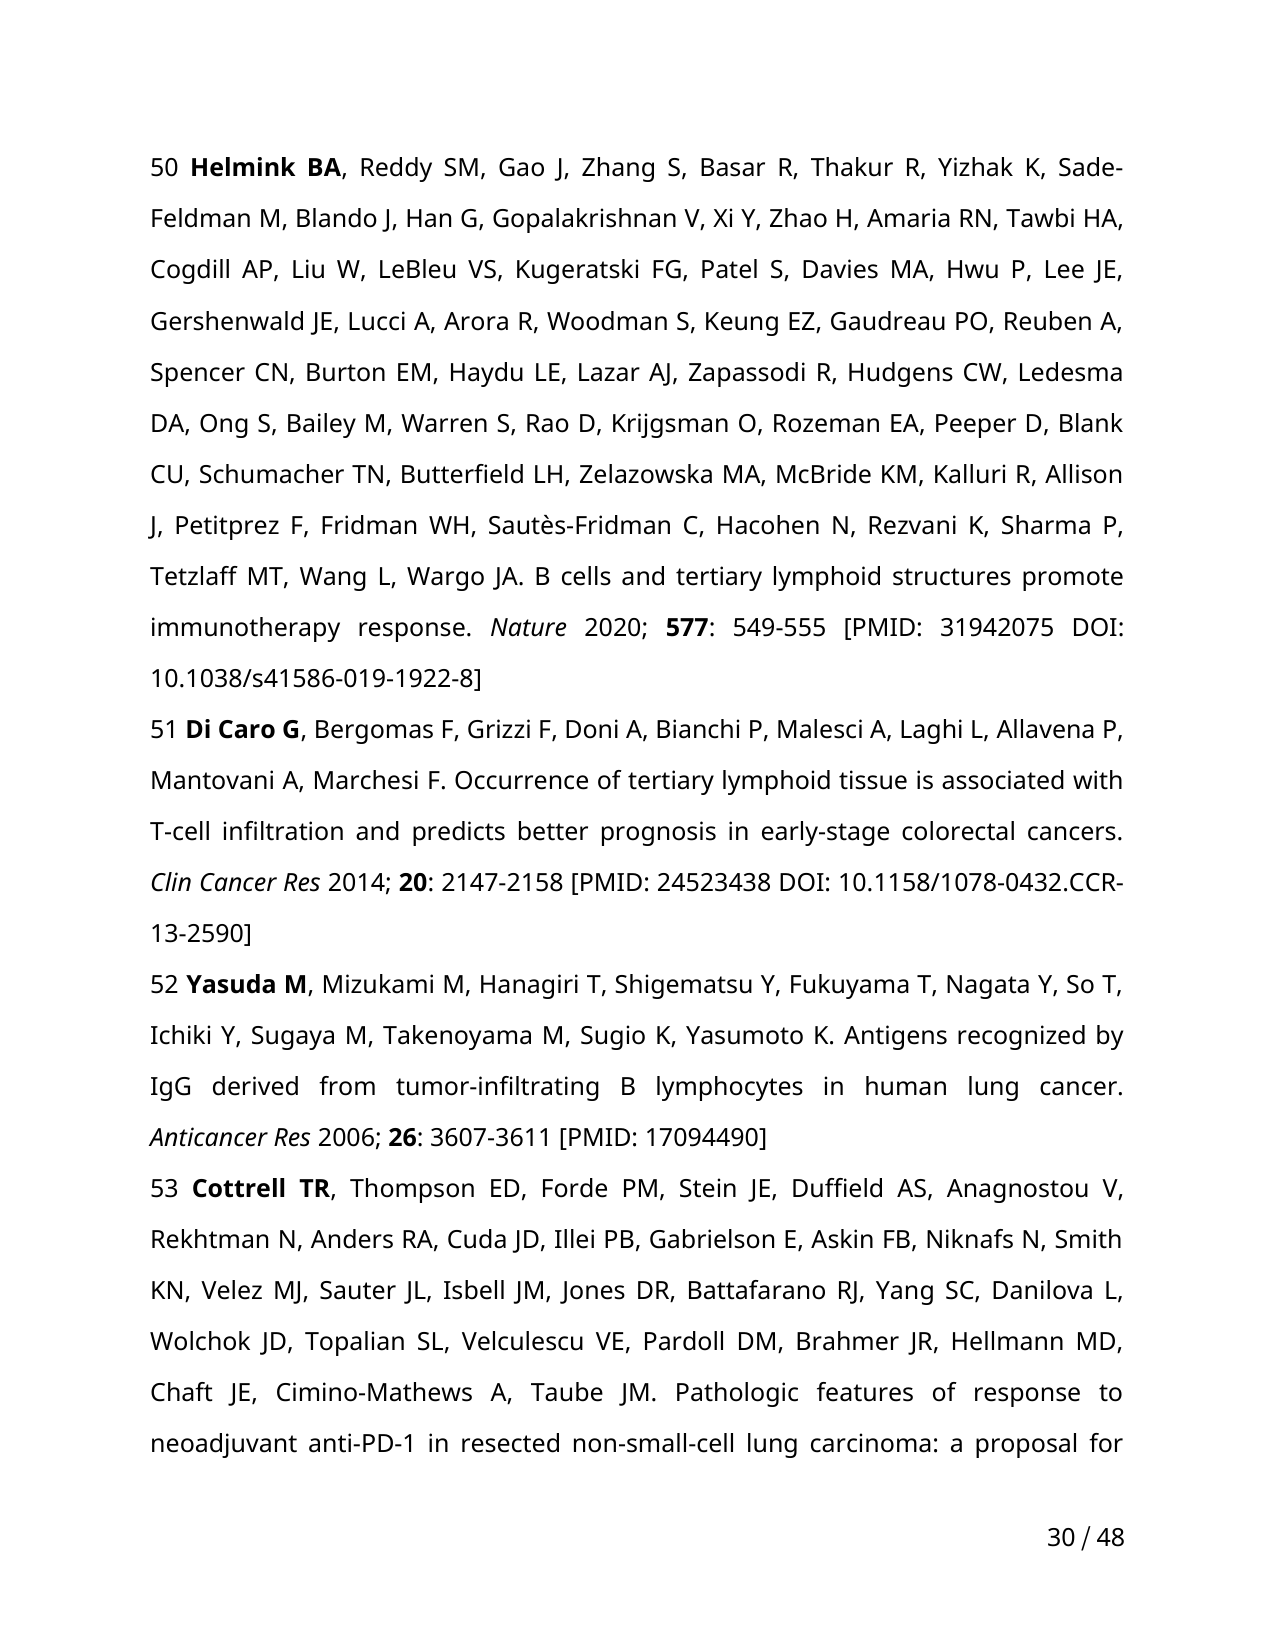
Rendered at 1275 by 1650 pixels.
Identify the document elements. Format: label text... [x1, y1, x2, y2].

text 51 Di Caro G, Bergomas F, Grizzi F, Doni A, Bianchi P, Malesci A, Laghi L, Allavena P, Mantovani A, Marchesi F. Occurrence of tertiary lymphoid tissue is associated with T-cell infiltration and predicts better prognosis in early-stage colorectal cancers. Clin Cancer Res 2014; 20: 2147-2158 [PMID: 24523438 DOI: 10.1158/1078-0432.CCR-13-2590] [150, 711, 1125, 950]
text 52 Yasuda M, Mizukami M, Hanagiri T, Shigematsu Y, Fukuyama T, Nagata Y, So T, Ichiki Y, Sugaya M, Takenoyama M, Sugio K, Yasumoto K. Antigens recognized by IgG derived from tumor-infiltrating B lymphocytes in human lung cancer. Anticancer Res 2006; 26: 3607-3611 [PMID: 17094490] [150, 967, 1125, 1154]
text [150, 1171, 1125, 1460]
text 50 Helmink BA, Reddy SM, Gao J, Zhang S, Basar R, Thakur R, Yizhak K, Sade-Feldman M, Blando J, Han G, Gopalakrishnan V, Xi Y, Zhao H, Amaria RN, Tawbi HA, Cogdill AP, Liu W, LeBleu VS, Kugeratski FG, Patel S, Davies MA, Hwu P, Lee JE, Gershenwald JE, Lucci A, Arora R, Woodman S, Keung EZ, Gaudreau PO, Reuben A, Spencer CN, Burton EM, Haydu LE, Lazar AJ, Zapassodi R, Hudgens CW, Ledesma DA, Ong S, Bailey M, Warren S, Rao D, Krijgsman O, Rozeman EA, Peeper D, Blank CU, Schumacher TN, Butterfield LH, Zelazowska MA, McBride KM, Kalluri R, Allison J, Petitprez F, Fridman WH, Sautès-Fridman C, Hacohen N, Rezvani K, Sharma P, Tetzlaff MT, Wang L, Wargo JA. B cells and tertiary lymphoid structures promote immunotherapy response. Nature 2020; 577: 549-555 [PMID: 31942075 DOI: 10.1038/s41586-019-1922-8] [150, 150, 1125, 694]
